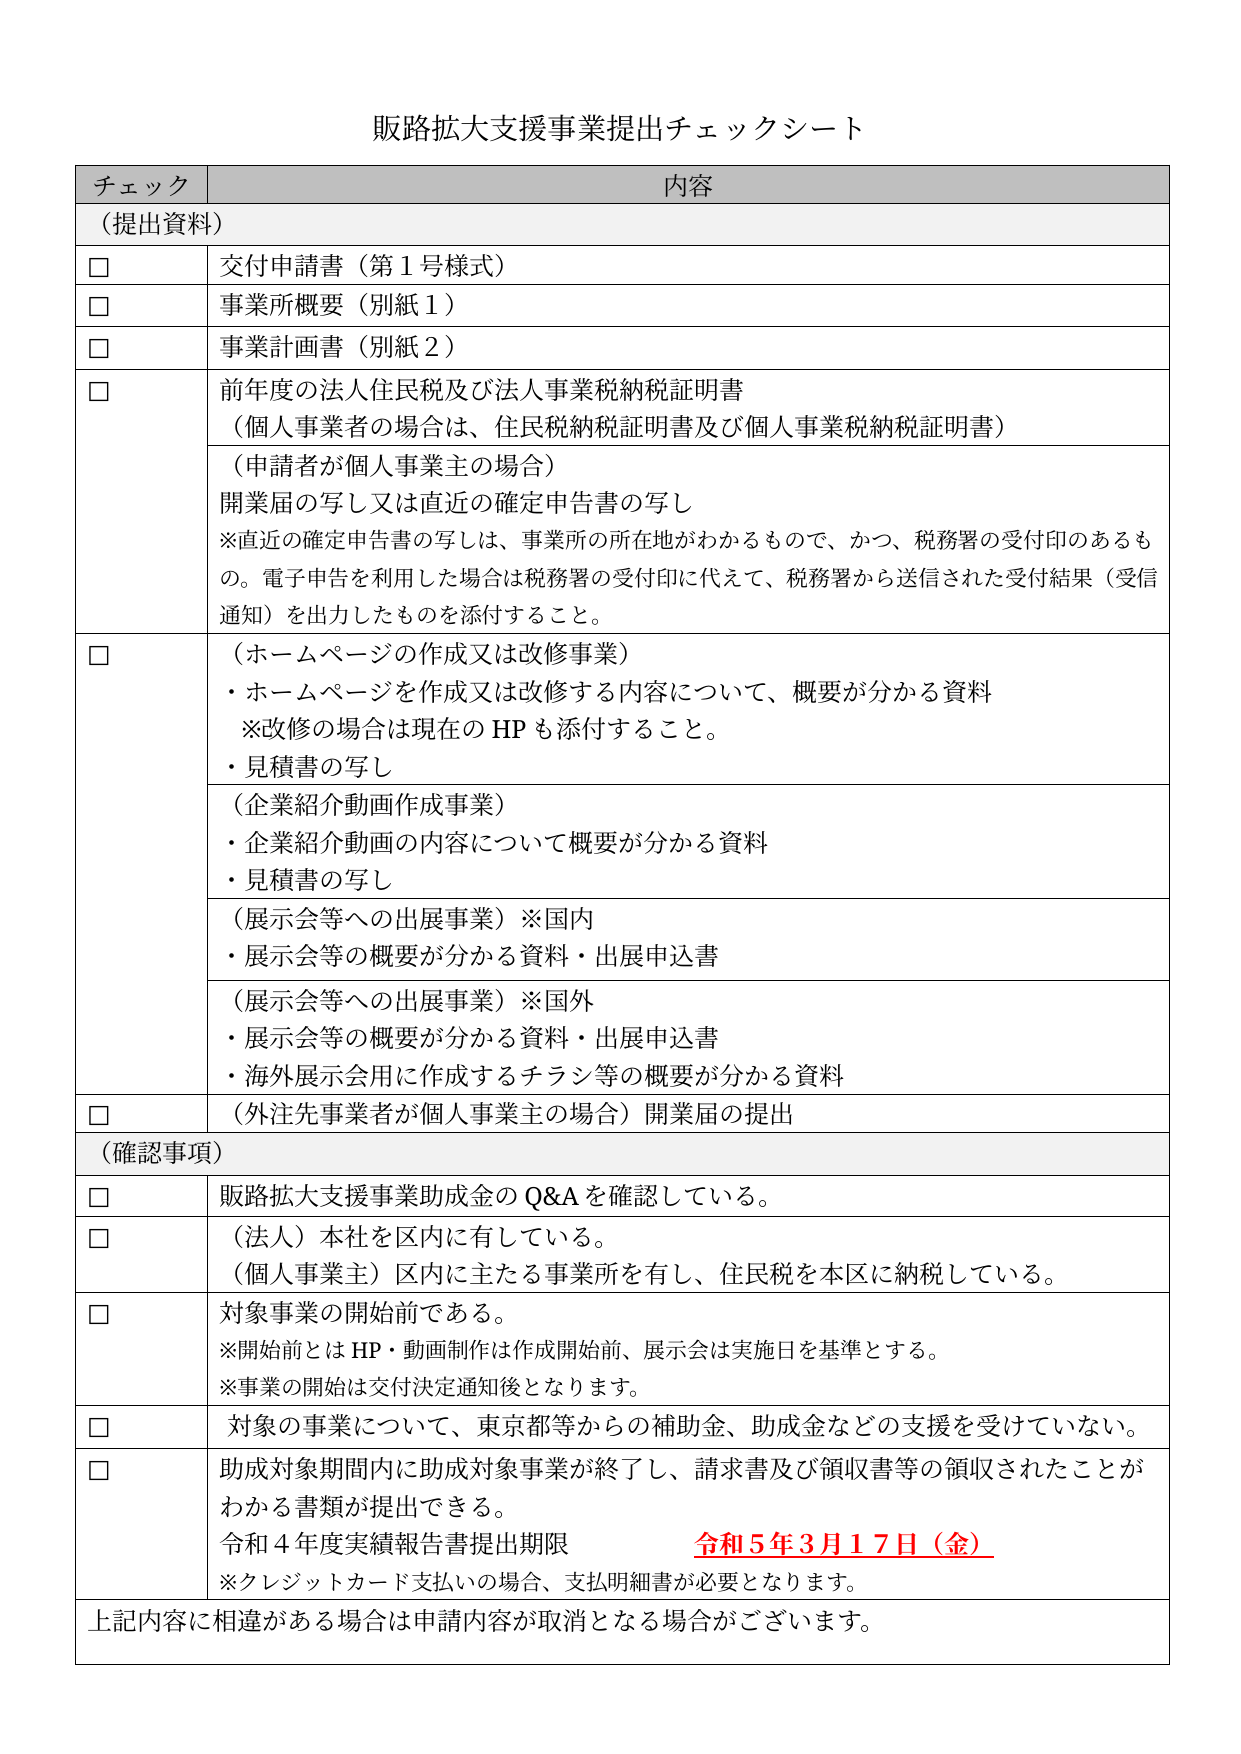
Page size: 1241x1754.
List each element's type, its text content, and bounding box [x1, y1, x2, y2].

table_cell （確認事項） [76, 1133, 1169, 1175]
table_cell □ [76, 1406, 207, 1448]
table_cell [76, 1600, 1169, 1663]
text 販路拡大支援事業提出チェックシート [75, 89, 1165, 164]
table_cell □ [76, 246, 207, 284]
table_cell □ [76, 285, 207, 326]
table_cell （申請者が個人事業主の場合） 開業届の写し又は直近の確定申告書の写し ※直近の確定申告書の写しは、事業所の所在地がわかるもので、かつ、税務署の受付印のあるもの。電子申告を利用した場合は税務署の受付印に代えて、税務署から送信された受付結果（受信通知）を出力したものを添付すること。 [208, 446, 1169, 633]
table_cell 対象の事業について、東京都等からの補助金、助成金などの支援を受けていない。 [208, 1406, 1169, 1448]
table_cell 事業計画書（別紙２） [208, 327, 1169, 369]
table_cell □ [76, 1293, 207, 1405]
table_cell （展示会等への出展事業）※国外 ・展示会等の概要が分かる資料・出展申込書 ・海外展示会用に作成するチラシ等の概要が分かる資料 [208, 981, 1169, 1093]
table_cell □ [76, 327, 207, 369]
table_cell 事業所概要（別紙１） [208, 285, 1169, 326]
table_cell 交付申請書（第１号様式） [208, 246, 1169, 284]
table_cell □ [76, 1176, 207, 1216]
table_cell （企業紹介動画作成事業） ・企業紹介動画の内容について概要が分かる資料 ・見積書の写し [208, 785, 1169, 898]
table_header 内容 [208, 166, 1169, 203]
table_cell 前年度の法人住民税及び法人事業税納税証明書 （個人事業者の場合は、住民税納税証明書及び個人事業税納税証明書） [208, 370, 1169, 445]
table_cell □ [76, 370, 207, 633]
table_cell □ [76, 1449, 207, 1599]
table_cell （展示会等への出展事業）※国内 ・展示会等の概要が分かる資料・出展申込書 [208, 899, 1169, 980]
table_cell □ [76, 1095, 207, 1132]
table_cell 販路拡大支援事業助成金のQ&Aを確認している。 [208, 1176, 1169, 1216]
table_cell （ホームページの作成又は改修事業） ・ホームページを作成又は改修する内容について、概要が分かる資料 ※改修の場合は現在のHPも添付すること。 ・見積書の写し [208, 634, 1169, 784]
table_cell （外注先事業者が個人事業主の場合）開業届の提出 [208, 1095, 1169, 1132]
table_cell 助成対象期間内に助成対象事業が終了し、請求書及び領収書等の領収されたことがわかる書類が提出できる。 令和４年度実績報告書提出期限 令和５年３月１７日（金） ※クレジットカード支払いの場合、支払明細書が必要となります。 [208, 1449, 1169, 1599]
table_cell □ [76, 1217, 207, 1292]
table_cell （法人）本社を区内に有している。 （個人事業主）区内に主たる事業所を有し、住民税を本区に納税している。 [208, 1217, 1169, 1292]
table_cell 対象事業の開始前である。 ※開始前とはHP・動画制作は作成開始前、展示会は実施日を基準とする。 ※事業の開始は交付決定通知後となります。 [208, 1293, 1169, 1405]
table_cell □ [76, 634, 207, 1093]
table_cell （提出資料） [76, 204, 1169, 245]
table_header チェック [76, 166, 207, 203]
